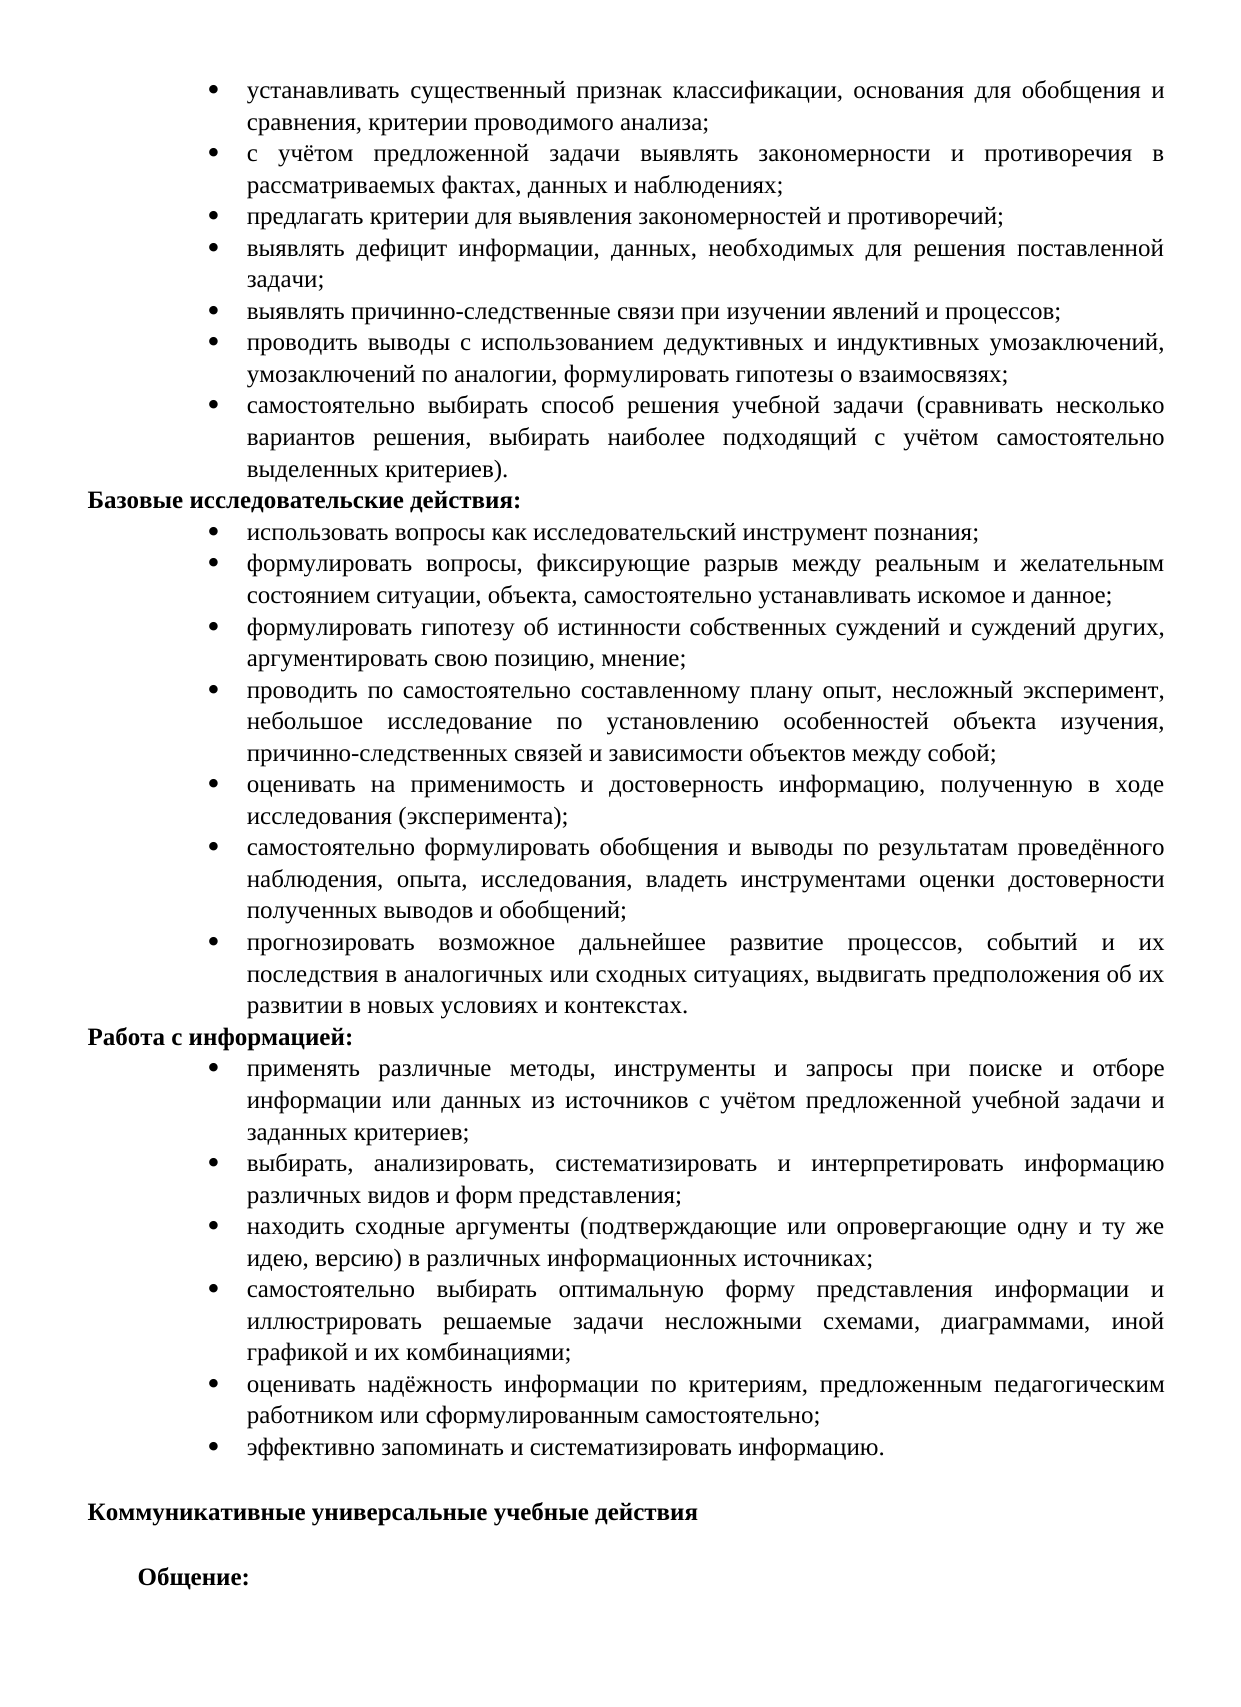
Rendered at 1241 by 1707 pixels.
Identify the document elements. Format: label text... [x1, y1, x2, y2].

list самостоятельно выбирать оптимальную форму представления информации и иллюстрировать решаемые задачи несложными схемами, диаграммами, иной графикой и их комбинациями; [209, 1274, 1165, 1366]
list с учётом предложенной задачи выявлять закономерности и противоречия в рассматриваемых фактах, данных и наблюдениях; [209, 138, 1165, 198]
list выявлять дефицит информации, данных, необходимых для решения поставленной задачи; [209, 233, 1165, 293]
list оценивать на применимость и достоверность информацию, полученную в ходе исследования (эксперимента); [209, 769, 1165, 830]
list проводить выводы с использованием дедуктивных и индуктивных умозаключений, умозаключений по аналогии, формулировать гипотезы о взаимосвязях; [209, 327, 1165, 388]
list выбирать, анализировать, систематизировать и интерпретировать информацию различных видов и форм представления; [209, 1148, 1165, 1208]
list использовать вопросы как исследовательский инструмент познания; [209, 517, 1165, 546]
text Коммуникативные универсальные учебные действия [87, 1497, 1165, 1526]
list формулировать вопросы, фиксирующие разрыв между реальным и желательным состоянием ситуации, объекта, самостоятельно устанавливать искомое и данное; [209, 548, 1165, 609]
list устанавливать существенный признак классификации, основания для обобщения и сравнения, критерии проводимого анализа; [209, 75, 1165, 135]
list эффективно запоминать и систематизировать информацию. [209, 1432, 1165, 1461]
text Общение: [75, 1562, 1165, 1591]
list проводить по самостоятельно составленному плану опыт, несложный эксперимент, небольшое исследование по установлению особенностей объекта изучения, причинно-следственных связей и зависимости объектов между собой; [209, 675, 1165, 767]
list самостоятельно формулировать обобщения и выводы по результатам проведённого наблюдения, опыта, исследования, владеть инструментами оценки достоверности полученных выводов и обобщений; [209, 832, 1165, 924]
list самостоятельно выбирать способ решения учебной задачи (сравнивать несколько вариантов решения, выбирать наиболее подходящий с учётом самостоятельно выделенных критериев). [209, 391, 1165, 482]
list прогнозировать возможное дальнейшее развитие процессов, событий и их последствия в аналогичных или сходных ситуациях, выдвигать предположения об их развитии в новых условиях и контекстах. [209, 927, 1165, 1019]
text Работа с информацией: [87, 1022, 1165, 1051]
list находить сходные аргументы (подтверждающие или опровергающие одну и ту же идею, версию) в различных информационных источниках; [209, 1211, 1165, 1272]
list формулировать гипотезу об истинности собственных суждений и суждений других, аргументировать свою позицию, мнение; [209, 612, 1165, 672]
list применять различные методы, инструменты и запросы при поиске и отборе информации или данных из источников с учётом предложенной учебной задачи и заданных критериев; [209, 1053, 1165, 1145]
list предлагать критерии для выявления закономерностей и противоречий; [209, 201, 1165, 230]
list оценивать надёжность информации по критериям, предложенным педагогическим работником или сформулированным самостоятельно; [209, 1369, 1165, 1429]
text Базовые исследовательские действия: [87, 485, 1165, 514]
list выявлять причинно-следственные связи при изучении явлений и процессов; [209, 296, 1165, 325]
